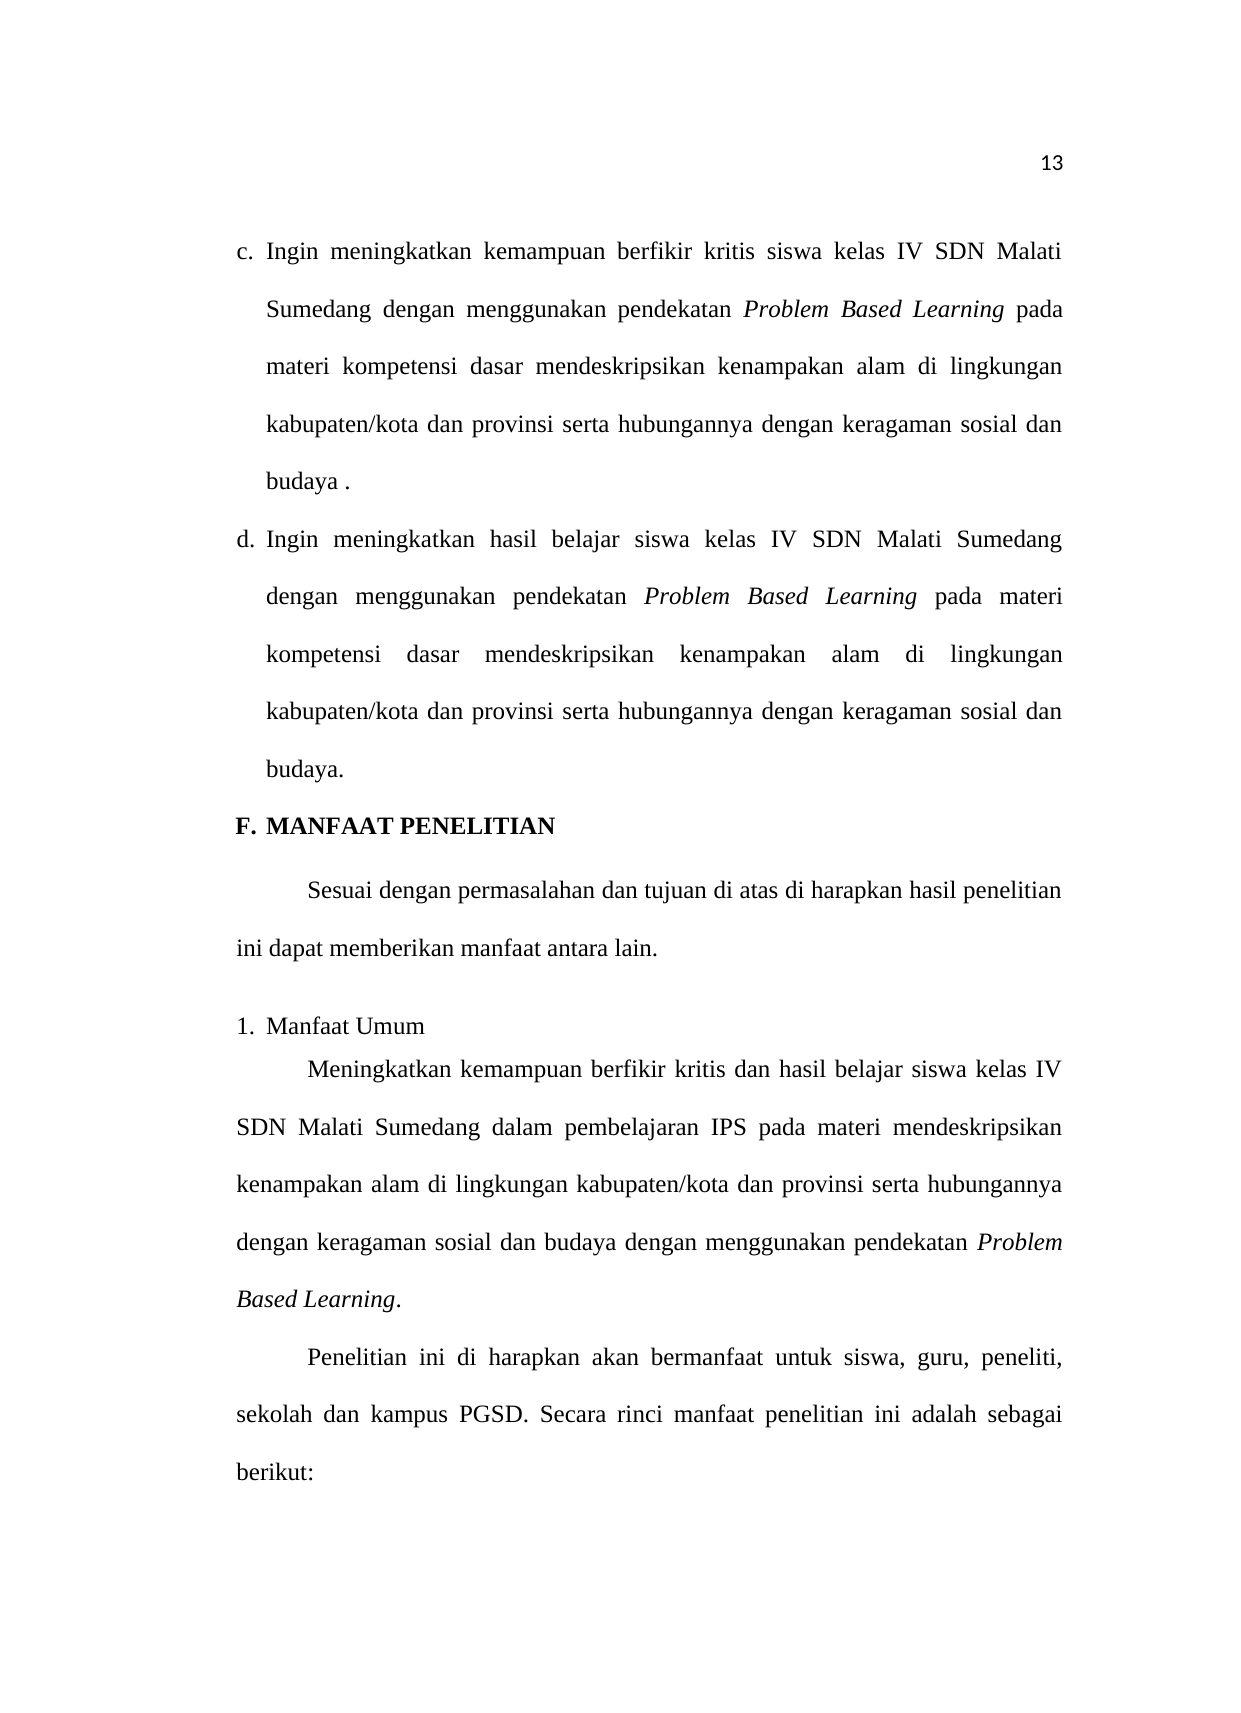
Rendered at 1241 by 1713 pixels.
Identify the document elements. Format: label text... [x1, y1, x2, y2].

list Ingin meningkatkan hasil belajar siswa kelas IV SDN Malati Sumedang dengan menggunakan pendekatan Problem Based Learning pada materi kompetensi dasar mendeskripsikan kenampakan alam di lingkungan kabupaten/kota dan provinsi serta hubungannya dengan keragaman sosial dan budaya. [236, 524, 1063, 782]
list Manfaat Umum [236, 1011, 1063, 1040]
list Penelitian ini di harapkan akan bermanfaat untuk siswa, guru, peneliti, sekolah dan kampus PGSD. Secara rinci manfaat penelitian ini adalah sebagai berikut: [236, 1342, 1063, 1485]
list Meningkatkan kemampuan berfikir kritis dan hasil belajar siswa kelas IV SDN Malati Sumedang dalam pembelajaran IPS pada materi mendeskripsikan kenampakan alam di lingkungan kabupaten/kota dan provinsi serta hubungannya dengan keragaman sosial dan budaya dengan menggunakan pendekatan Problem Based Learning. [236, 1054, 1063, 1313]
list MANFAAT PENELITIAN [235, 811, 1063, 840]
list Ingin meningkatkan kemampuan berfikir kritis siswa kelas IV SDN Malati Sumedang dengan menggunakan pendekatan Problem Based Learning pada materi kompetensi dasar mendeskripsikan kenampakan alam di lingkungan kabupaten/kota dan provinsi serta hubungannya dengan keragaman sosial dan budaya . [236, 236, 1063, 495]
text Sesuai dengan permasalahan dan tujuan di atas di harapkan hasil penelitian ini dapat memberikan manfaat antara lain. [236, 875, 1063, 961]
